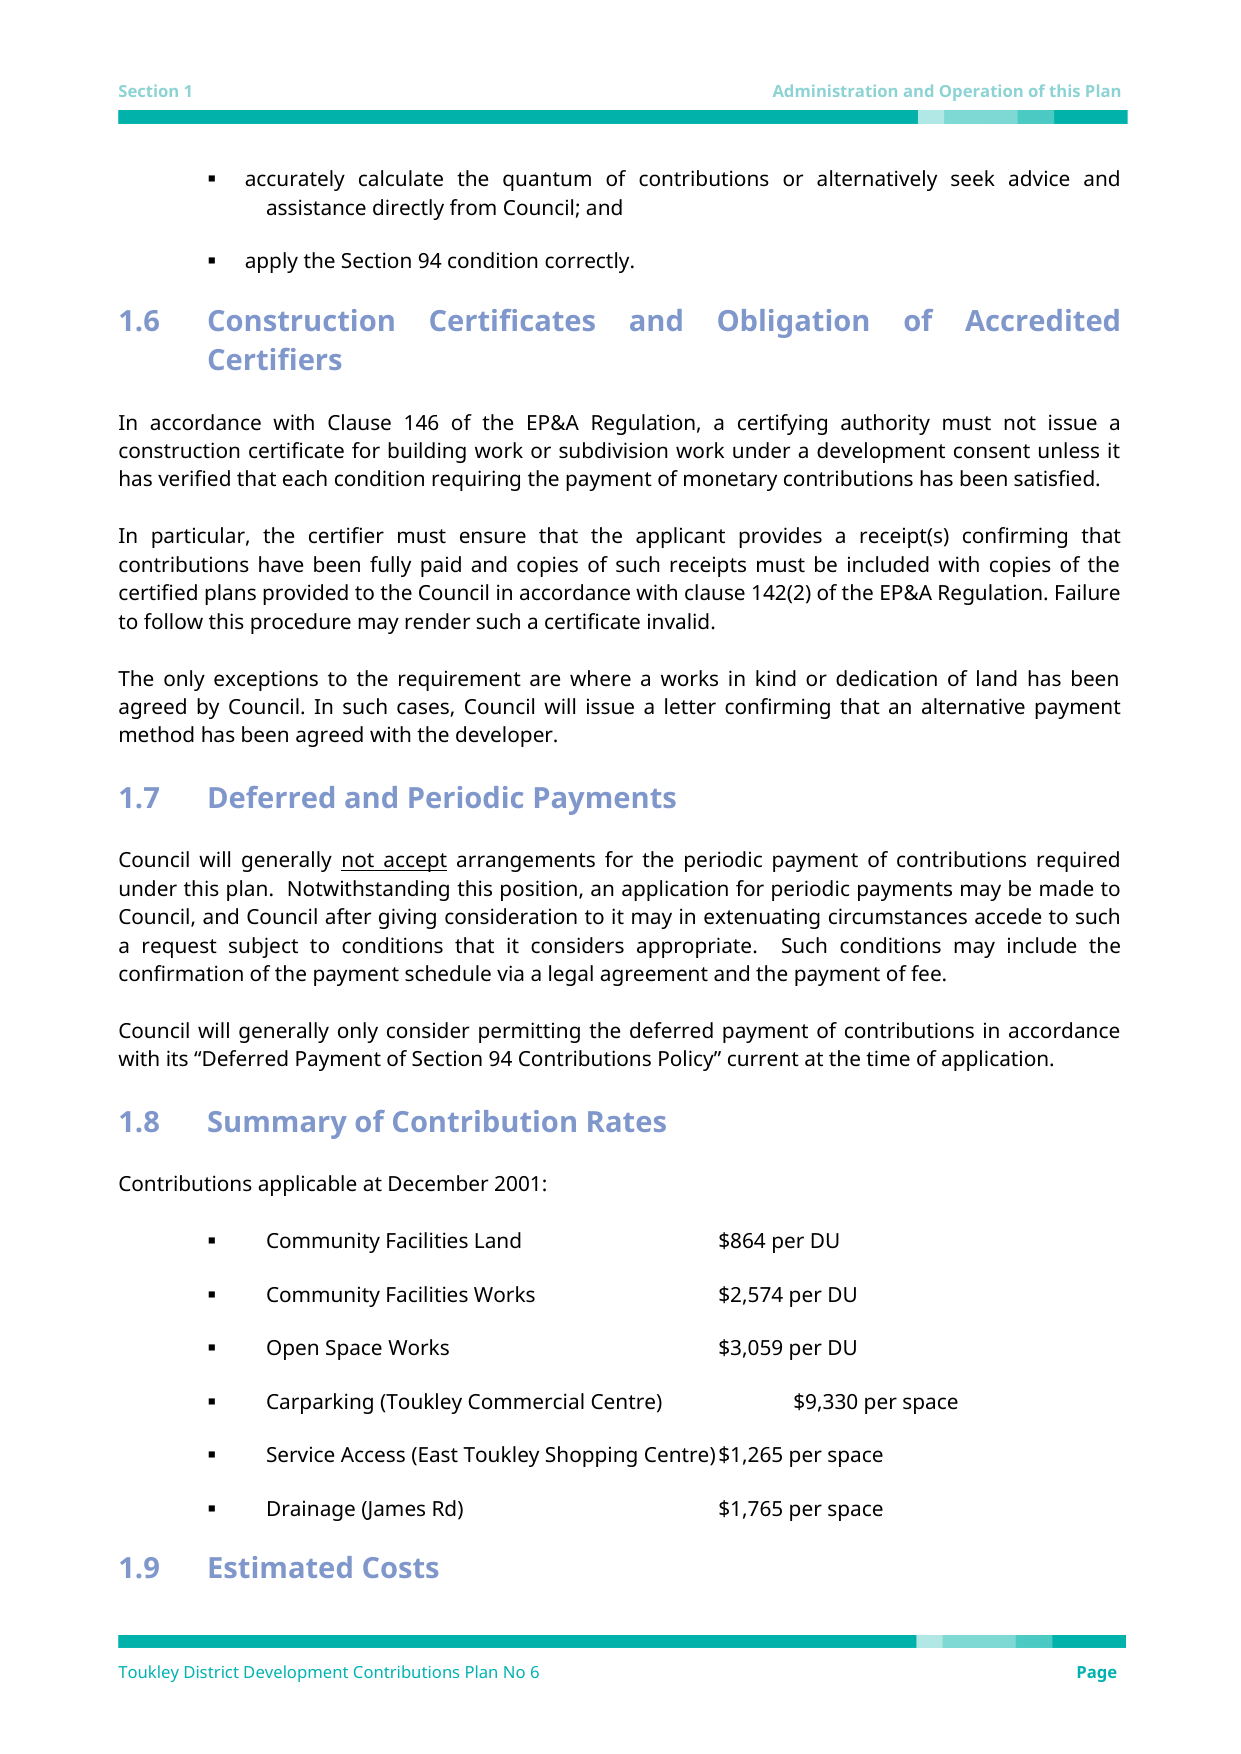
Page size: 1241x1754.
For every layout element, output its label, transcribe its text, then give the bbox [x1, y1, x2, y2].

picture [118, 110, 1128, 124]
list Drainage (James Rd) $1,765 per space [207, 1494, 1122, 1522]
text In accordance with Clause 146 of the EP&A Regulation, a certifying authority must not issue a construction certificate for building work or subdivision work under a development consent unless it has verified that each condition requiring the payment of monetary contributions has been satisfied. [118, 408, 1122, 493]
text Contributions applicable at December 2001: [118, 1169, 1122, 1198]
list Carparking (Toukley Commercial Centre) $9,330 per space [207, 1387, 1122, 1415]
text apply the Section 94 condition correctly. [207, 246, 1122, 275]
list Open Space Works $3,059 per DU [207, 1333, 1122, 1362]
list Community Facilities Works $2,574 per DU [207, 1280, 1122, 1308]
subtitle 1.8 Summary of Contribution Rates [118, 1101, 1122, 1141]
subtitle 1.9 Estimated Costs [118, 1547, 1122, 1587]
text In particular, the certifier must ensure that the applicant provides a receipt(s) confirming that contributions have been fully paid and copies of such receipts must be included with copies of the certified plans provided to the Council in accordance with clause 142(2) of the EP&A Regulation. Failure to follow this procedure may render such a certificate invalid. [118, 521, 1122, 635]
text Council will generally only consider permitting the deferred payment of contributions in accordance with its “Deferred Payment of Section 94 Contributions Policy” current at the time of application. [118, 1016, 1122, 1073]
list Community Facilities Land $864 per DU [207, 1226, 1122, 1255]
picture [118, 1635, 1126, 1648]
subtitle 1.7 Deferred and Periodic Payments [118, 777, 1122, 817]
text The only exceptions to the requirement are where a works in kind or dedication of land has been agreed by Council. In such cases, Council will issue a letter confirming that an alternative payment method has been agreed with the developer. [118, 664, 1122, 749]
list Service Access (East Toukley Shopping Centre) $1,265 per space [207, 1440, 1122, 1469]
text Council will generally not accept arrangements for the periodic payment of contributions required under this plan. Notwithstanding this position, an application for periodic payments may be made to Council, and Council after giving consideration to it may in extenuating circumstances accede to such a request subject to conditions that it considers appropriate. Such conditions may include the confirmation of the payment schedule via a legal agreement and the payment of fee. [118, 846, 1122, 988]
text accurately calculate the quantum of contributions or alternatively seek advice and assistance directly from Council; and [207, 164, 1122, 221]
subtitle 1.6 Construction Certificates and Obligation of Accredited Certifiers [118, 300, 1122, 379]
